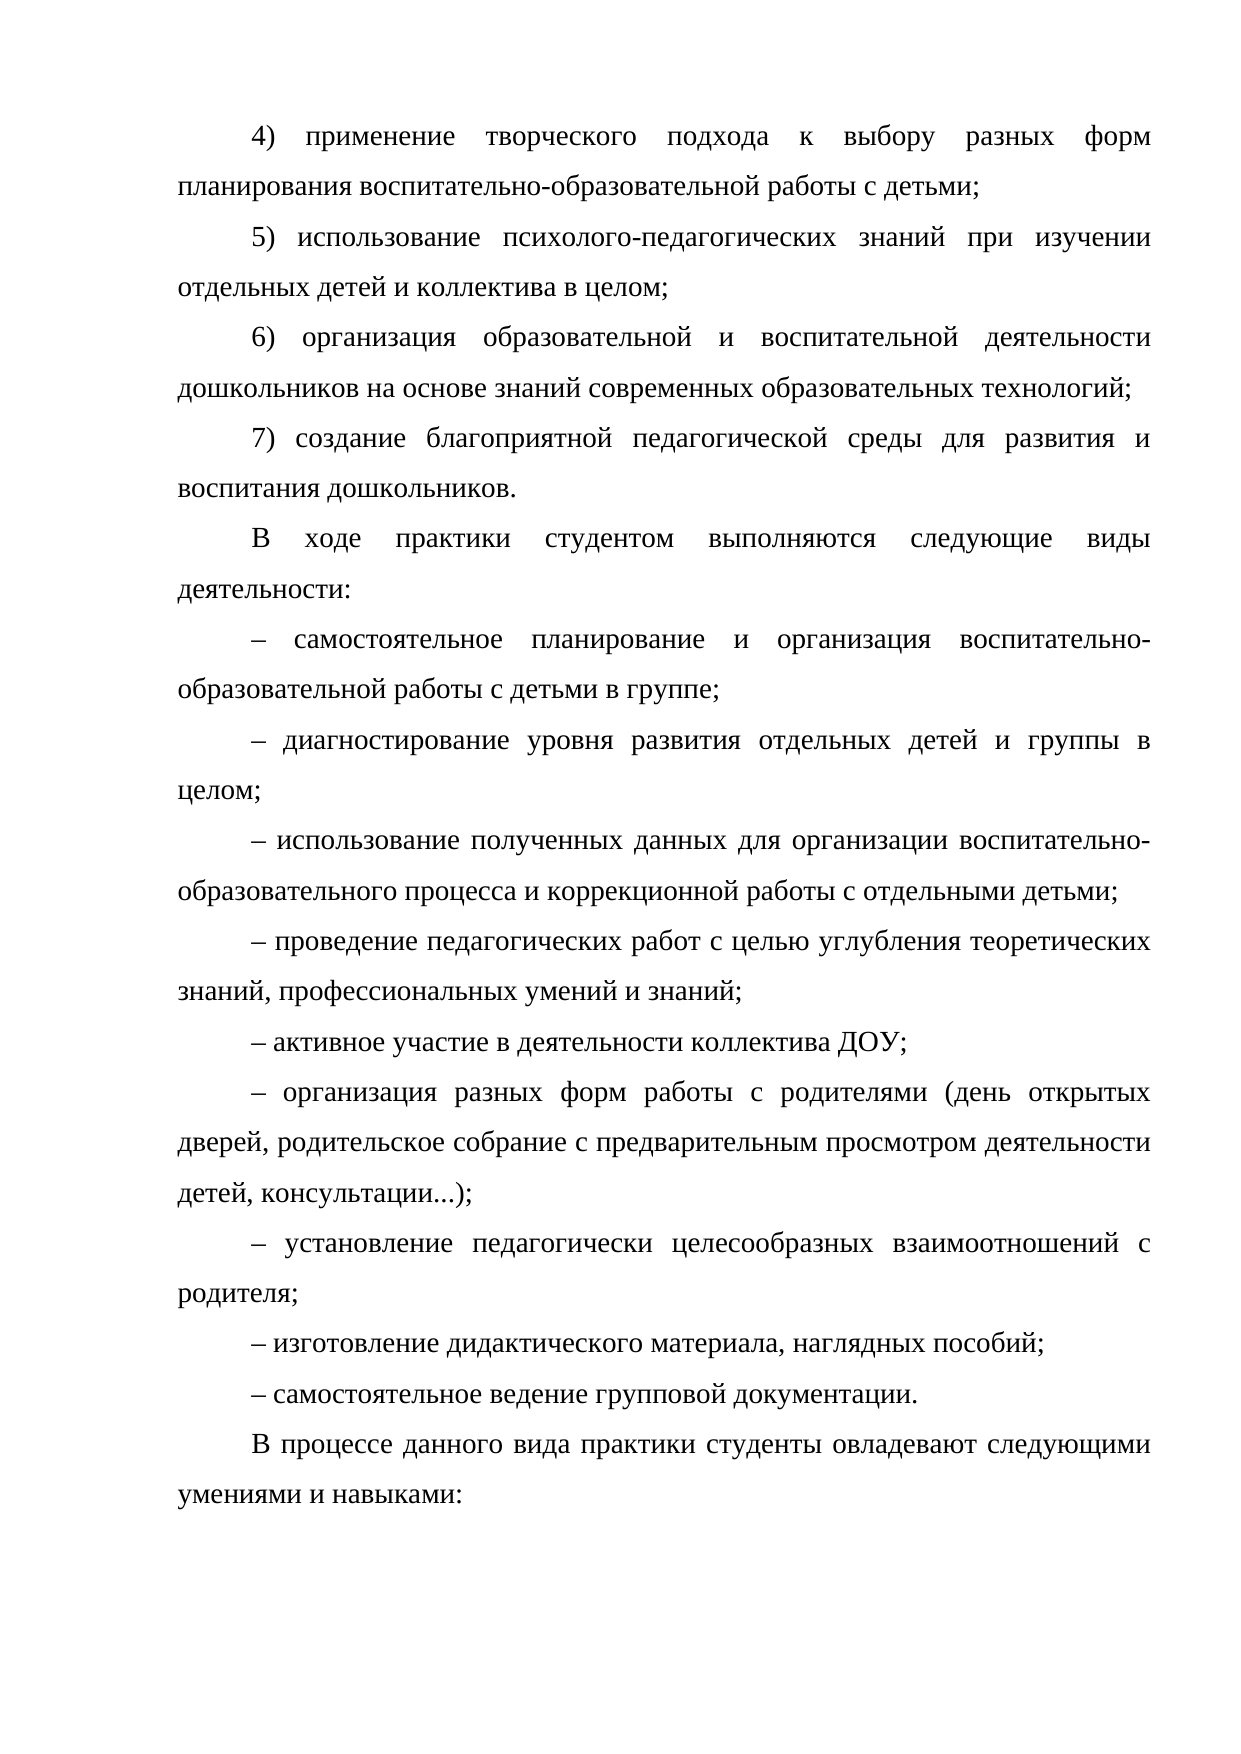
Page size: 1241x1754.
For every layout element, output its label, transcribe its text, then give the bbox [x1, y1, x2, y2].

text – диагностирование уровня развития отдельных детей и группы в целом; [177, 722, 1152, 806]
text В ходе практики студентом выполняются следующие виды деятельности: [177, 521, 1152, 604]
text – установление педагогически целесообразных взаимоотношений с родителя; [177, 1225, 1152, 1309]
text – организация разных форм работы с родителями (день открытых дверей, родительское собрание с предварительным просмотром деятельности детей, консультации...); [177, 1074, 1152, 1208]
text – активное участие в деятельности коллектива ДОУ; [177, 1024, 1152, 1057]
text 5) использование психолого-педагогических знаний при изучении отдельных детей и коллектива в целом; [177, 219, 1152, 303]
text В процессе данного вида практики студенты овладевают следующими умениями и навыками: [177, 1426, 1152, 1510]
text – самостоятельное планирование и организация воспитательно-образовательной работы с детьми в группе; [177, 621, 1152, 705]
text – изготовление дидактического материала, наглядных пособий; [177, 1326, 1152, 1359]
text – самостоятельное ведение групповой документации. [177, 1376, 1152, 1409]
text 4) применение творческого подхода к выбору разных форм планирования воспитательно-образовательной работы с детьми; [177, 118, 1152, 202]
text – проведение педагогических работ с целью углубления теоретических знаний, профессиональных умений и знаний; [177, 923, 1152, 1007]
text – использование полученных данных для организации воспитательно-образовательного процесса и коррекционной работы с отдельными детьми; [177, 822, 1152, 906]
text 6) организация образовательной и воспитательной деятельности дошкольников на основе знаний современных образовательных технологий; [177, 319, 1152, 403]
text 7) создание благоприятной педагогической среды для развития и воспитания дошкольников. [177, 420, 1152, 504]
